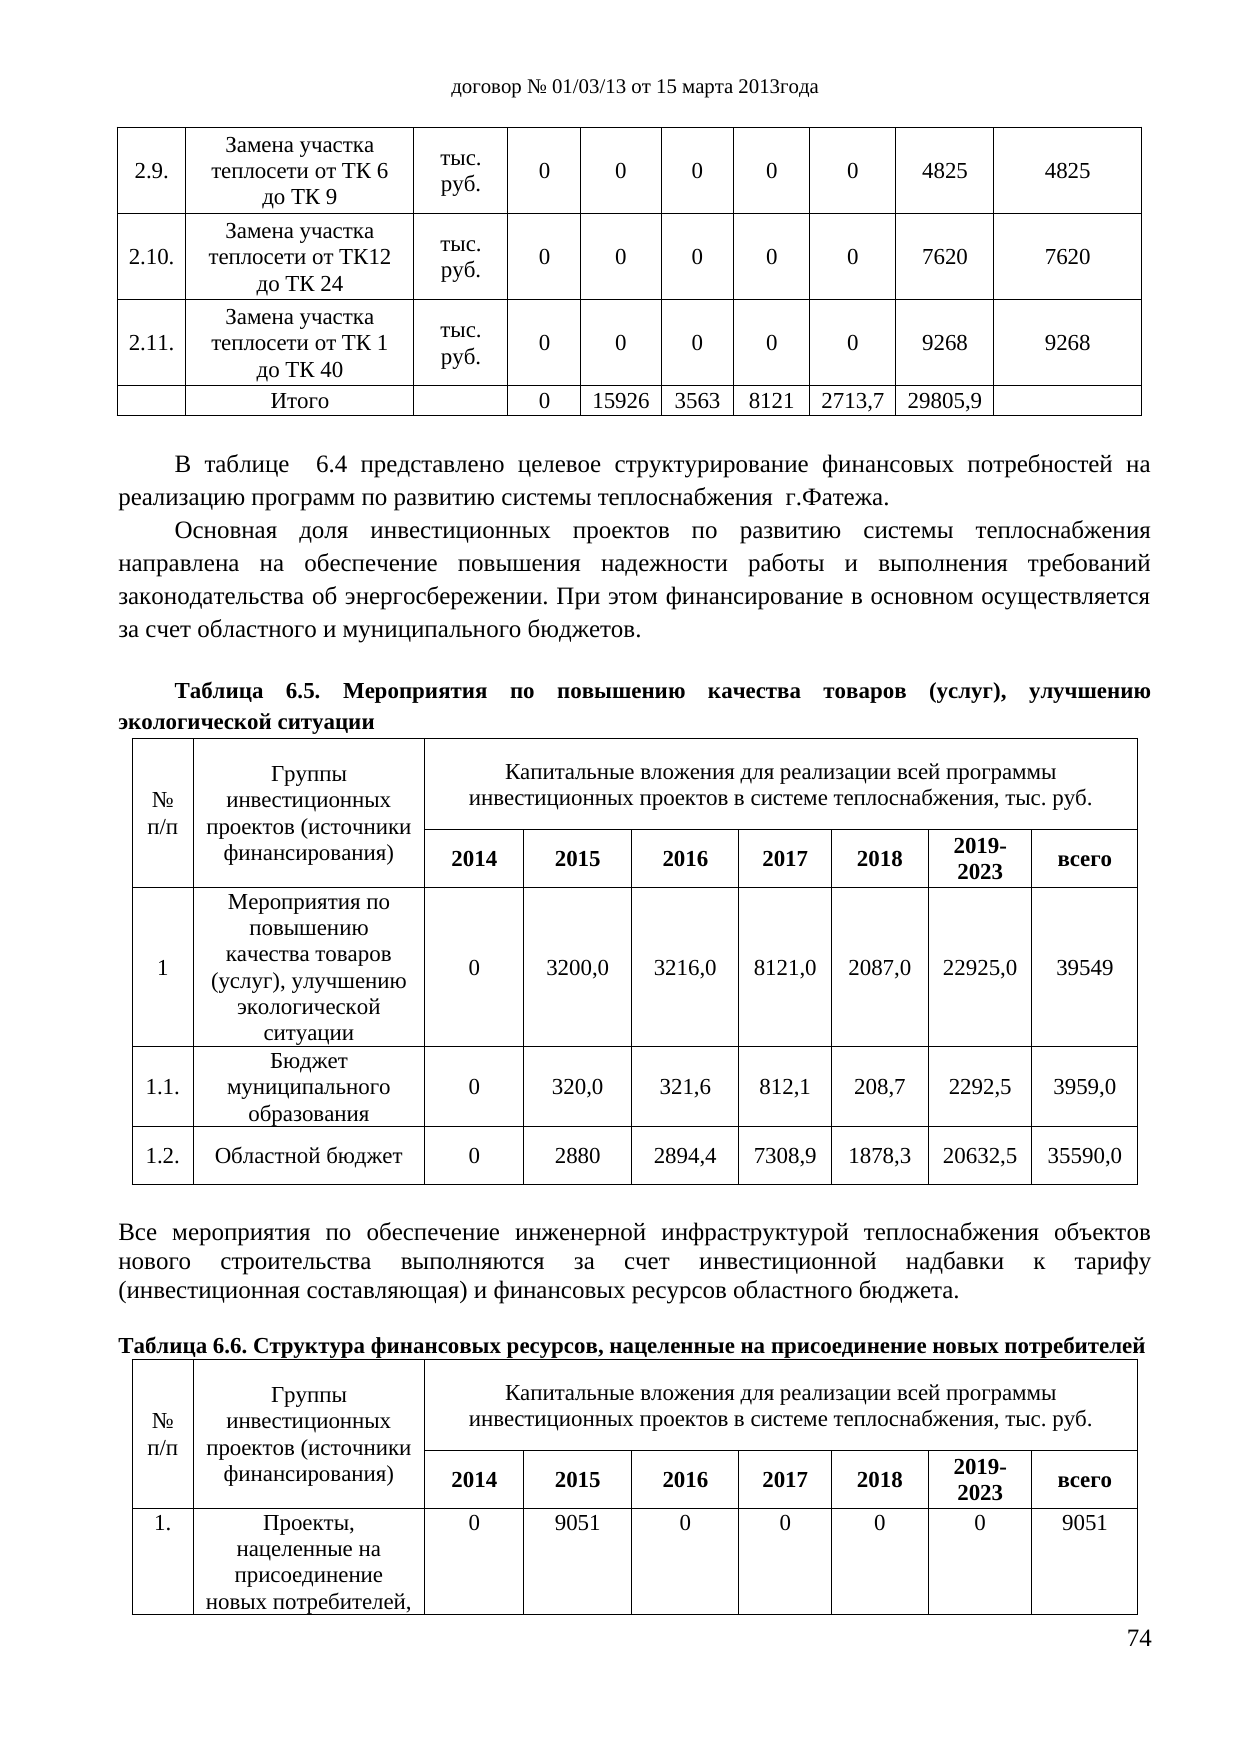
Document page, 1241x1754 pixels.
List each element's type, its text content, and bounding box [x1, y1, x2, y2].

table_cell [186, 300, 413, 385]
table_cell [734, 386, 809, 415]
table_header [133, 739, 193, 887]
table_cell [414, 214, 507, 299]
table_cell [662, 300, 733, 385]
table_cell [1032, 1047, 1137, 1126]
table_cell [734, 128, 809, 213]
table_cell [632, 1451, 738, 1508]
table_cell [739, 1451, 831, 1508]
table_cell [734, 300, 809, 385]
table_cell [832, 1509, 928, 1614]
text В таблице 6.4 представлено целевое структурирование финансовых потребностей на реализацию программ по развитию системы теплоснабжения г.Фатежа. [118, 449, 1152, 511]
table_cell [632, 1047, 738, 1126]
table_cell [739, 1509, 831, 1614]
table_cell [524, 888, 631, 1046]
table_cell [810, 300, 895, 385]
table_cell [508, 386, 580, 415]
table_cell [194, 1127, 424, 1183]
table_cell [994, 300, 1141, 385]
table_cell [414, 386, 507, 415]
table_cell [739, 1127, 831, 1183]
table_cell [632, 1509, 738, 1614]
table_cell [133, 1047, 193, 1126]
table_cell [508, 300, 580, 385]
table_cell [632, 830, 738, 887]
text Таблица 6.6. Структура финансовых ресурсов, нацеленные на присоединение новых потребителей [118, 1332, 1152, 1359]
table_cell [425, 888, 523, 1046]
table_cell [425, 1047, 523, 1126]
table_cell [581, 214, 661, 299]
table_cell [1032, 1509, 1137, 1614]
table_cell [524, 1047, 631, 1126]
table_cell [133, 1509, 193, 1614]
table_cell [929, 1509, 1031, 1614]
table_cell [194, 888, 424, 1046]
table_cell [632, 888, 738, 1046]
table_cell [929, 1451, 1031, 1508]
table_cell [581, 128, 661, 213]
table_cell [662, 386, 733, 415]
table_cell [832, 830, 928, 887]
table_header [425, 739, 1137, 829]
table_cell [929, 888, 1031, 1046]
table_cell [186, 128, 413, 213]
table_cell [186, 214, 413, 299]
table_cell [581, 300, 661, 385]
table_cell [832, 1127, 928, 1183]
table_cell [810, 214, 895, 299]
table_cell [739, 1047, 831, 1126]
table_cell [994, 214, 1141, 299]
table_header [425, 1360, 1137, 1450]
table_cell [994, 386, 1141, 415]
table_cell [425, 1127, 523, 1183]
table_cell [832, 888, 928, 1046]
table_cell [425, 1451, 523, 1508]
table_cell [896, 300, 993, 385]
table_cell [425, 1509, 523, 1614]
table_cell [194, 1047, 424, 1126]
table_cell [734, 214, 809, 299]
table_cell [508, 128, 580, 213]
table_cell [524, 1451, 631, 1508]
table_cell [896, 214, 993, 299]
text Основная доля инвестиционных проектов по развитию системы теплоснабжения направлена на обеспечение повышения надежности работы и выполнения требований законодательства об энергосбережении. При этом финансирование в основном осуществляется за счет областного и муниципального бюджетов. [118, 515, 1152, 643]
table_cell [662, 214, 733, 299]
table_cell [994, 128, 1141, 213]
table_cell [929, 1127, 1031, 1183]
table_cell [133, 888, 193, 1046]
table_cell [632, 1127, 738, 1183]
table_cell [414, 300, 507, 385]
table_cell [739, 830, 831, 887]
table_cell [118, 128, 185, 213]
text Таблица 6.5. Мероприятия по повышению качества товаров (услуг), улучшению экологической ситуации [118, 677, 1152, 734]
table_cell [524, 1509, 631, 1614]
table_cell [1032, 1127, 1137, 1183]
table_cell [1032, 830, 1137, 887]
text Все мероприятия по обеспечение инженерной инфраструктурой теплоснабжения объектов нового строительства выполняются за счет инвестиционной надбавки к тарифу (инвестиционная составляющая) и финансовых ресурсов областного бюджета. [118, 1217, 1152, 1304]
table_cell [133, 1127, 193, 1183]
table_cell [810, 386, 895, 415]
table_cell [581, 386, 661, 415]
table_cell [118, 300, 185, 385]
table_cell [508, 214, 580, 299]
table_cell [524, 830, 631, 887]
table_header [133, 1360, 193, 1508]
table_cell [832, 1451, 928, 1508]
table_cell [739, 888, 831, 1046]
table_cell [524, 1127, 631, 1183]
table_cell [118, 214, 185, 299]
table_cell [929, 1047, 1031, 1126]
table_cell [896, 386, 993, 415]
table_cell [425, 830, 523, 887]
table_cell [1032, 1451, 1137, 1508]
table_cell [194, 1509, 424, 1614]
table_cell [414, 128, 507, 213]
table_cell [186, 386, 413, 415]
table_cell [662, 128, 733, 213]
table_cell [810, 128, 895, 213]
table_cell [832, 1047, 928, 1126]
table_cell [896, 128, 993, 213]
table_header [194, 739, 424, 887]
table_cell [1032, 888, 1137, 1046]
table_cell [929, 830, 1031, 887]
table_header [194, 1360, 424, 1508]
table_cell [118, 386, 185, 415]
